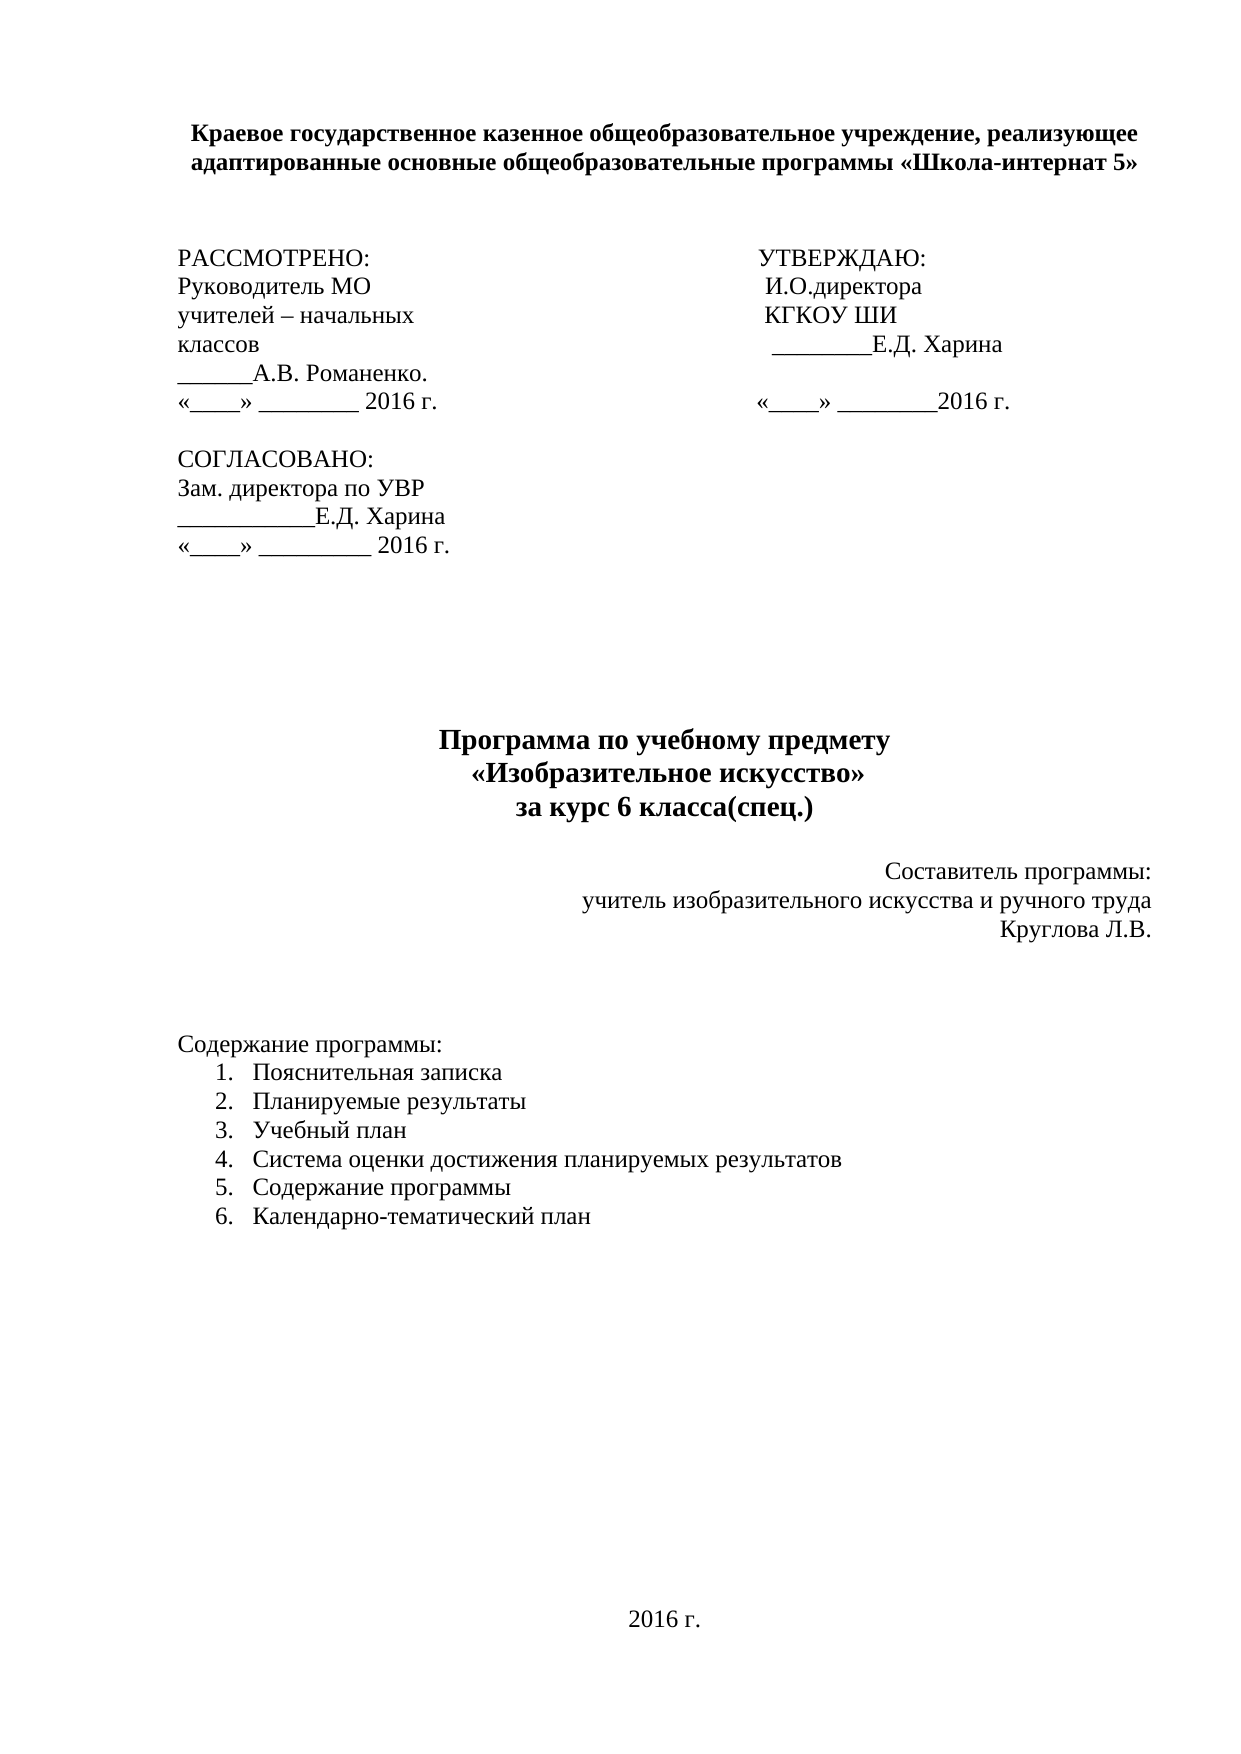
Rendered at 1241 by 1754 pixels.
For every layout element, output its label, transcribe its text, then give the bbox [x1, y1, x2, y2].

text «____» ________ 2016 г. «____» ________2016 г. [177, 386, 1152, 415]
text ___________Е.Д. Харина [177, 501, 1152, 530]
text СОГЛАСОВАНО: [177, 444, 1152, 473]
list Планируемые результаты [215, 1086, 1152, 1115]
text Руководитель МО И.О.директора [177, 271, 1152, 300]
text Круглова Л.В. [177, 914, 1152, 942]
list Пояснительная записка [215, 1057, 1152, 1086]
text Зам. директора по УВР [177, 473, 1152, 501]
text учитель изобразительного искусства и ручного труда [177, 885, 1152, 914]
text РАССМОТРЕНО: УТВЕРЖДАЮ: [177, 243, 1152, 271]
text Составитель программы: [177, 856, 1152, 885]
text 2016 г. [177, 1604, 1152, 1632]
text Краевое государственное казенное общеобразовательное учреждение, реализующее адаптированные основные общеобразовательные программы «Школа-интернат 5» [177, 118, 1152, 176]
list Учебный план [215, 1115, 1152, 1144]
text за курс 6 класса(спец.) [177, 789, 1152, 823]
text Программа по учебному предмету [177, 722, 1152, 756]
list Календарно-тематический план [215, 1201, 1152, 1230]
text учителей – начальных КГКОУ ШИ [177, 300, 1152, 329]
list Содержание программы [215, 1172, 1152, 1201]
text «Изобразительное искусство» [177, 756, 1152, 789]
text классов ________Е.Д. Харина [177, 329, 1152, 358]
text ______А.В. Романенко. [177, 358, 1152, 386]
text «____» _________ 2016 г. [177, 530, 1152, 559]
text Содержание программы: [177, 1029, 1152, 1057]
list Система оценки достижения планируемых результатов [215, 1144, 1152, 1172]
